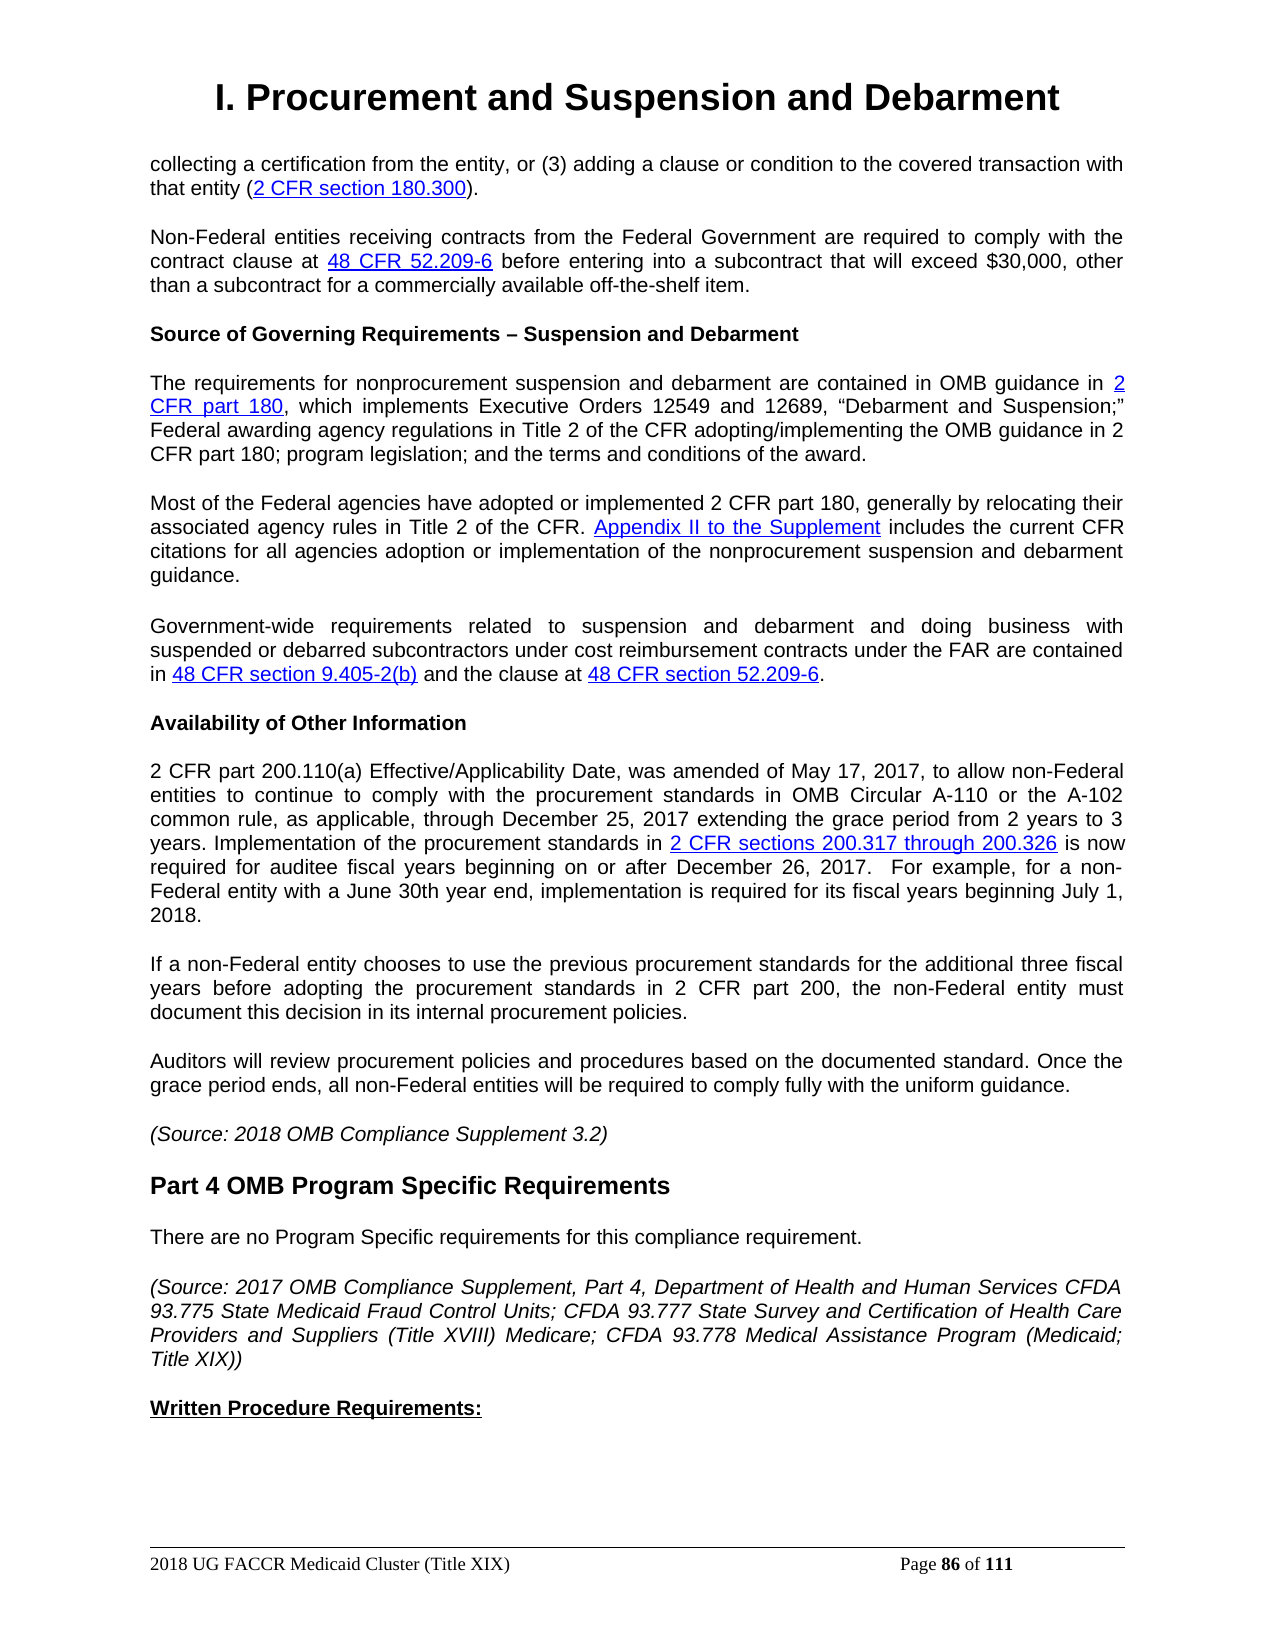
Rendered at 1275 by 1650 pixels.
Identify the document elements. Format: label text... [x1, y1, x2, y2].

text Auditors will review procurement policies and procedures based on the documented standard. Once the grace period ends, all non-Federal entities will be required to comply fully with the uniform guidance. [150, 1049, 1125, 1097]
text Source of Governing Requirements – Suspension and Debarment [150, 320, 1125, 345]
text Part 4 OMB Program Specific Requirements [150, 1171, 1125, 1199]
text Most of the Federal agencies have adopted or implemented 2 CFR part 180, generally by relocating their associated agency rules in Title 2 of the CFR. Appendix II to the Supplement includes the current CFR citations for all agencies adoption or implementation of the nonprocurement suspension and debarment guidance. [150, 489, 1125, 587]
text The requirements for nonprocurement suspension and debarment are contained in OMB guidance in 2 CFR part 180, which implements Executive Orders 12549 and 12689, “Debarment and Suspension;” Federal awarding agency regulations in Title 2 of the CFR adopting/implementing the OMB guidance in 2 CFR part 180; program legislation; and the terms and conditions of the award. [150, 369, 1125, 466]
text (Source: 2018 OMB Compliance Supplement 3.2) [150, 1122, 1125, 1146]
text Written Procedure Requirements: [150, 1394, 1125, 1420]
text Non-Federal entities receiving contracts from the Federal Government are required to comply with the contract clause at 48 CFR 52.209-6 before entering into a subcontract that will exceed $30,000, other than a subcontract for a commercially available off-the-shelf item. [150, 223, 1125, 296]
text There are no Program Specific requirements for this compliance requirement. [150, 1224, 1125, 1248]
text If a non-Federal entity chooses to use the previous procurement standards for the additional three fiscal years before adopting the procurement standards in 2 CFR part 200, the non-Federal entity must document this decision in its internal procurement policies. [150, 952, 1125, 1024]
text Government-wide requirements related to suspension and debarment and doing business with suspended or debarred subcontractors under cost reimbursement contracts under the FAR are contained in 48 CFR section 9.405-2(b) and the clause at 48 CFR section 52.209-6. [150, 613, 1125, 685]
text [150, 152, 1125, 199]
text 2 CFR part 200.110(a) Effective/Applicability Date, was amended of May 17, 2017, to allow non-Federal entities to continue to comply with the procurement standards in OMB Circular A-110 or the A-102 common rule, as applicable, through December 25, 2017 extending the grace period from 2 years to 3 years. Implementation of the procurement standards in 2 CFR sections 200.317 through 200.326 is now required for auditee fiscal years beginning on or after December 26, 2017. For example, for a non-Federal entity with a June 30th year end, implementation is required for its fiscal years beginning July 1, 2018. [150, 759, 1125, 927]
text Availability of Other Information [150, 710, 1125, 734]
text (Source: 2017 OMB Compliance Supplement, Part 4, Department of Health and Human Services CFDA 93.775 State Medicaid Fraud Control Units; CFDA 93.777 State Survey and Certification of Health Care Providers and Suppliers (Title XVIII) Medicare; CFDA 93.778 Medical Assistance Program (Medicaid; Title XIX)) [106, 1275, 1125, 1371]
